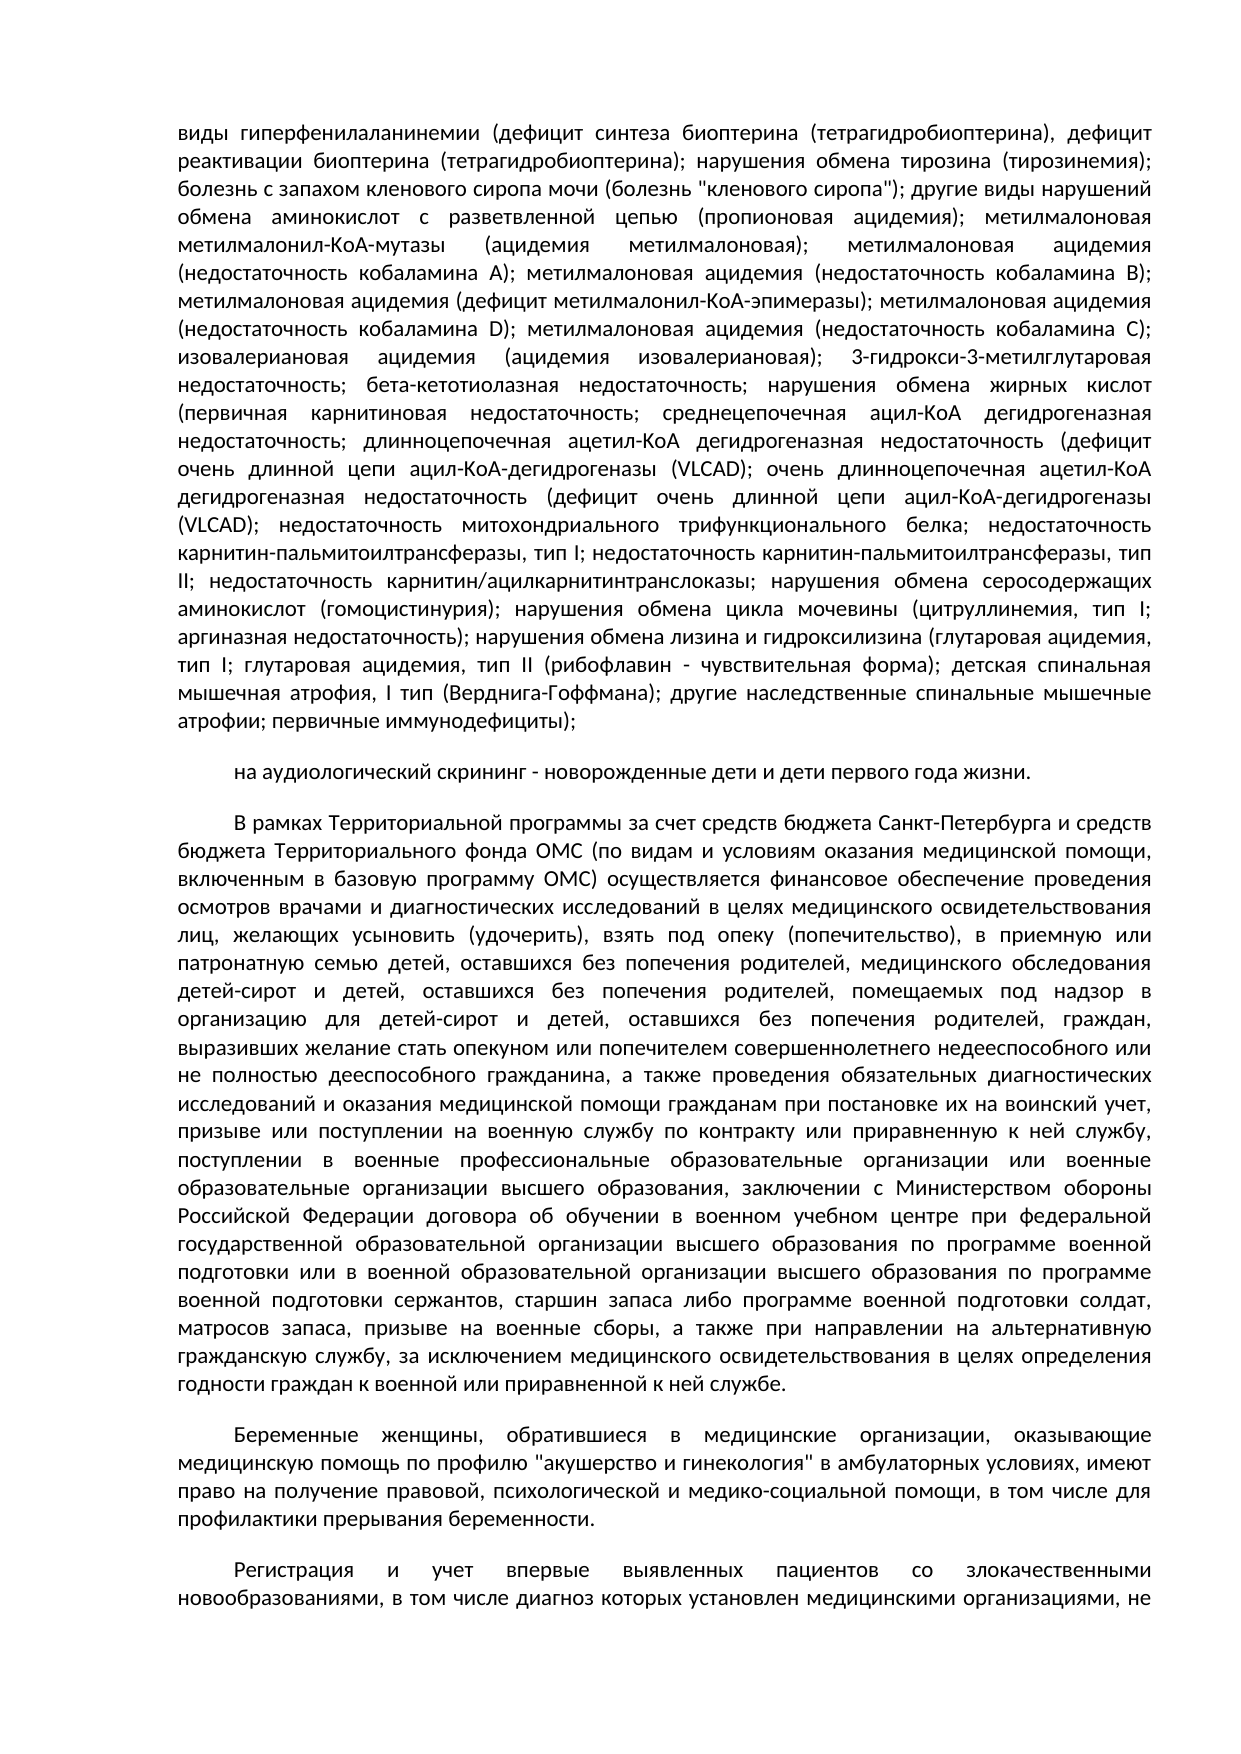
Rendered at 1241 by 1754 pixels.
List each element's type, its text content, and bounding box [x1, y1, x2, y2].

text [177, 1555, 1152, 1611]
text Беременные женщины, обратившиеся в медицинские организации, оказывающие медицинскую помощь по профилю "акушерство и гинекология" в амбулаторных условиях, имеют право на получение правовой, психологической и медико-социальной помощи, в том числе для профилактики прерывания беременности. [177, 1420, 1152, 1532]
text В рамках Территориальной программы за счет средств бюджета Санкт-Петербурга и средств бюджета Территориального фонда ОМС (по видам и условиям оказания медицинской помощи, включенным в базовую программу ОМС) осуществляется финансовое обеспечение проведения осмотров врачами и диагностических исследований в целях медицинского освидетельствования лиц, желающих усыновить (удочерить), взять под опеку (попечительство), в приемную или патронатную семью детей, оставшихся без попечения родителей, медицинского обследования детей-сирот и детей, оставшихся без попечения родителей, помещаемых под надзор в организацию для детей-сирот и детей, оставшихся без попечения родителей, граждан, выразивших желание стать опекуном или попечителем совершеннолетнего недееспособного или не полностью дееспособного гражданина, а также проведения обязательных диагностических исследований и оказания медицинской помощи гражданам при постановке их на воинский учет, призыве или поступлении на военную службу по контракту или приравненную к ней службу, поступлении в военные профессиональные образовательные организации или военные образовательные организации высшего образования, заключении с Министерством обороны Российской Федерации договора об обучении в военном учебном центре при федеральной государственной образовательной организации высшего образования по программе военной подготовки или в военной образовательной организации высшего образования по программе военной подготовки сержантов, старшин запаса либо программе военной подготовки солдат, матросов запаса, призыве на военные сборы, а также при направлении на альтернативную гражданскую службу, за исключением медицинского освидетельствования в целях определения годности граждан к военной или приравненной к ней службе. [177, 808, 1152, 1397]
text на аудиологический скрининг - новорожденные дети и дети первого года жизни. [177, 757, 1152, 786]
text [177, 118, 1152, 734]
